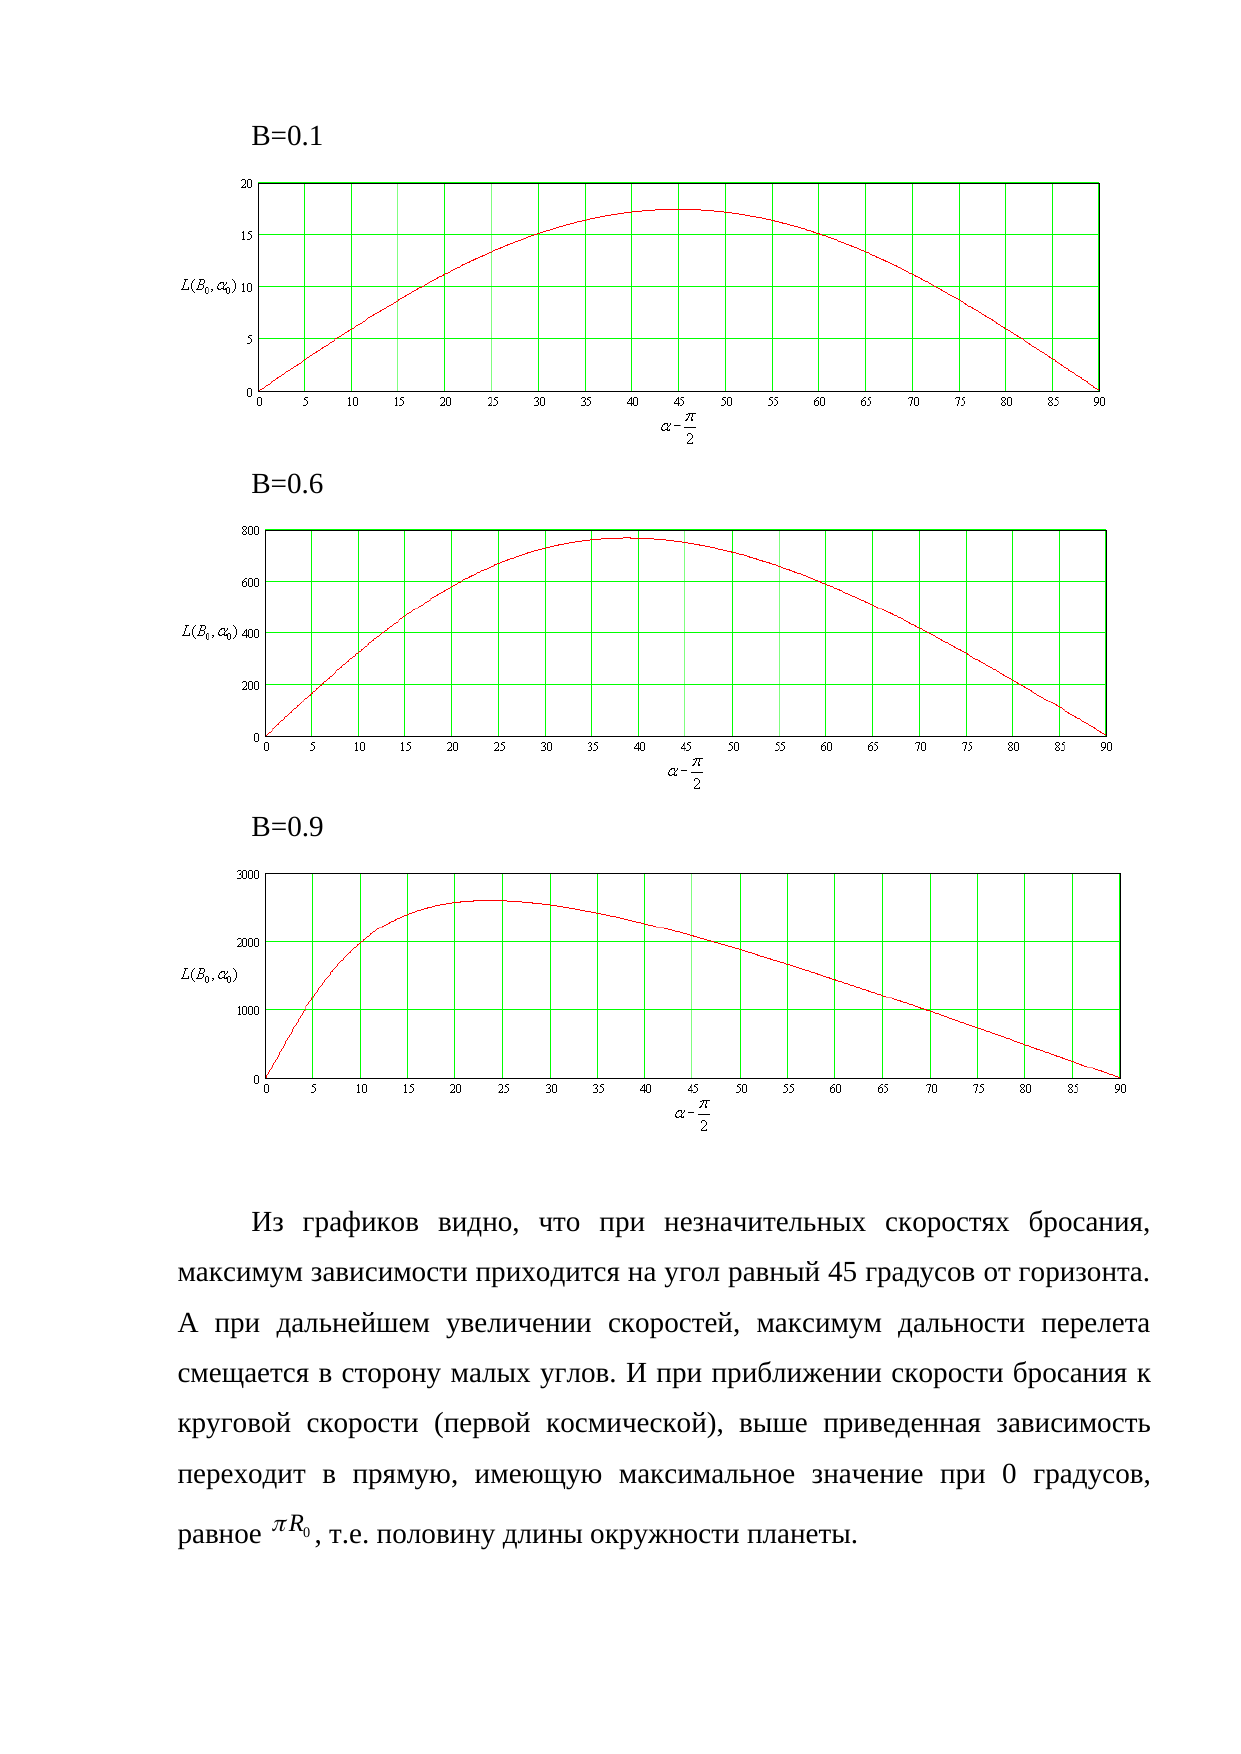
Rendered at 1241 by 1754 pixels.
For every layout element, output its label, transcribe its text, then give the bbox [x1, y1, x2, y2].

text B=0.9 [177, 809, 1152, 842]
picture [177, 858, 1142, 1137]
text B=0.1 [177, 118, 1152, 152]
text Из графиков видно, что при незначительных скоростях бросания, максимум зависимости приходится на угол равный 45 градусов от горизонта. А при дальнейшем увеличении скоростей, максимум дальности перелета смещается в сторону малых углов. И при приближении скорости бросания к круговой скорости (первой космической), выше приведенная зависимость переходит в прямую, имеющую максимальное значение при 0 градусов, равное , т.е. половину длины окружности планеты. [177, 1204, 1152, 1550]
text B=0.6 [177, 466, 1152, 499]
picture [177, 515, 1128, 795]
picture [177, 168, 1121, 452]
